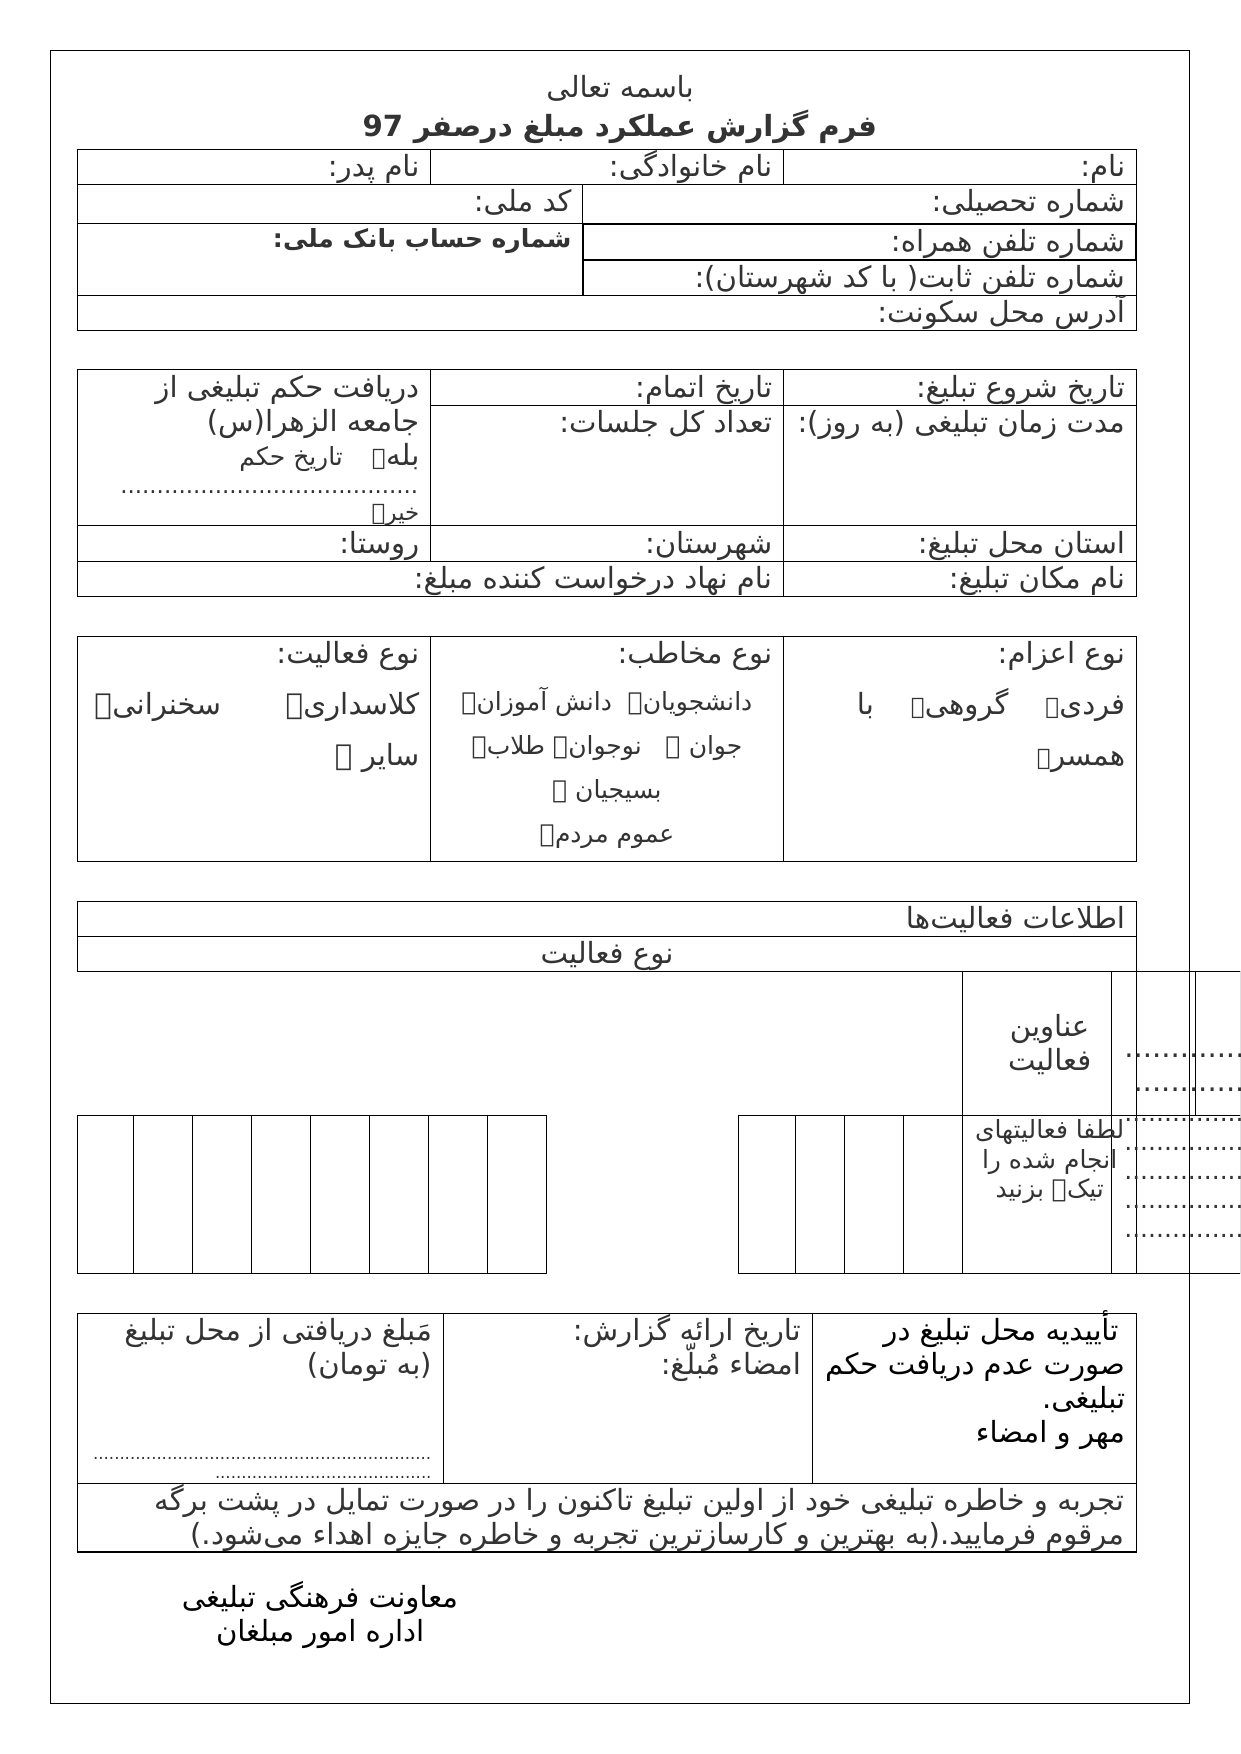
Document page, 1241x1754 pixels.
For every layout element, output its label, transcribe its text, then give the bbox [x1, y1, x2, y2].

table_cell لطفا فعالیتهای انجام شده را تیک بزنید [963, 1116, 1111, 1273]
table_cell [193, 1116, 251, 1273]
table_header مَبلغ دریافتی از محل تبلیغ (به تومان) ......................................................................................................... [78, 1314, 443, 1482]
table_header نام خانوادگی: [431, 150, 783, 184]
table_cell کد ملی: [78, 185, 582, 222]
table_cell [134, 1116, 192, 1273]
table_header نوع اعزام: فردی گروهی با همسر [784, 637, 1136, 861]
table_cell [796, 1116, 844, 1273]
table_header تاریخ اتمام: [431, 370, 783, 404]
text اداره امور مبلغان [89, 1614, 627, 1648]
table_header نوع مخاطب: دانشجویان دانش آموزان جوان نوجوان طلاب بسیجیان عموم مردم [431, 637, 783, 861]
table_header تاریخ شروع تبلیغ: [784, 370, 1136, 404]
table_header نام: [784, 150, 1136, 184]
table_cell [78, 1116, 133, 1273]
table_cell [252, 1116, 310, 1273]
table_header اطلاعات فعالیت‌ها [78, 902, 1136, 936]
table_header دریافت حکم تبلیغی از جامعه الزهرا(س) بله تاریخ حکم ......................................... خیر [78, 370, 430, 525]
table_cell [845, 1116, 903, 1273]
table_cell [488, 1116, 546, 1273]
table_cell آدرس محل سکونت: [78, 296, 1136, 329]
table_cell [739, 1116, 795, 1273]
table_cell [904, 1116, 962, 1273]
table_cell [429, 1116, 487, 1273]
table_cell نام مکان تبلیغ: [784, 562, 1136, 596]
table_cell نام نهاد درخواست کننده مبلغ: [78, 562, 783, 596]
table_cell شماره حساب بانک ملی: [78, 224, 582, 294]
text باسمه تعالی [89, 71, 1152, 105]
table_cell روستا: [78, 526, 430, 561]
table_cell شماره تحصیلی: [583, 185, 1136, 222]
table_cell [311, 1116, 369, 1273]
table_cell شماره تلفن ثابت( با کد شهرستان): [584, 261, 1136, 294]
table_cell تجربه و خاطره تبلیغی خود از اولین تبلیغ تاکنون را در صورت تمایل در پشت برگه مرقوم فرمایید.(به بهترین و کارسازترین تجربه و خاطره جایزه اهداء می‌شود.) [78, 1484, 1136, 1551]
table_header نام پدر: [78, 150, 430, 184]
table_header تاریخ ارائه گزارش: امضاء مُبلّغ: [444, 1314, 812, 1482]
table_cell استان محل تبلیغ: [784, 526, 1136, 561]
table_cell تعداد کل جلسات: [431, 406, 783, 525]
text معاونت فرهنگی تبلیغی [89, 1581, 627, 1614]
table_cell مدت زمان تبلیغی (به روز): [784, 406, 1136, 525]
table_cell عناوین فعالیت [963, 972, 1111, 1115]
table_cell [370, 1116, 428, 1273]
table_cell شماره تلفن همراه: [584, 225, 1135, 258]
table_cell شهرستان: [431, 526, 783, 561]
table_header تأییدیه محل تبلیغ در صورت عدم دریافت حکم تبلیغی. مهر و امضاء [813, 1314, 1136, 1482]
table_cell نوع فعالیت [78, 937, 1136, 971]
text فرم گزارش عملکرد مبلغ درصفر 97 [89, 110, 1152, 144]
table_header نوع فعالیت: کلاسداری سخنرانی سایر [78, 637, 430, 861]
table_cell لطفا فعالیتهای انجام شده را تیک بزنید [1112, 1116, 1136, 1273]
